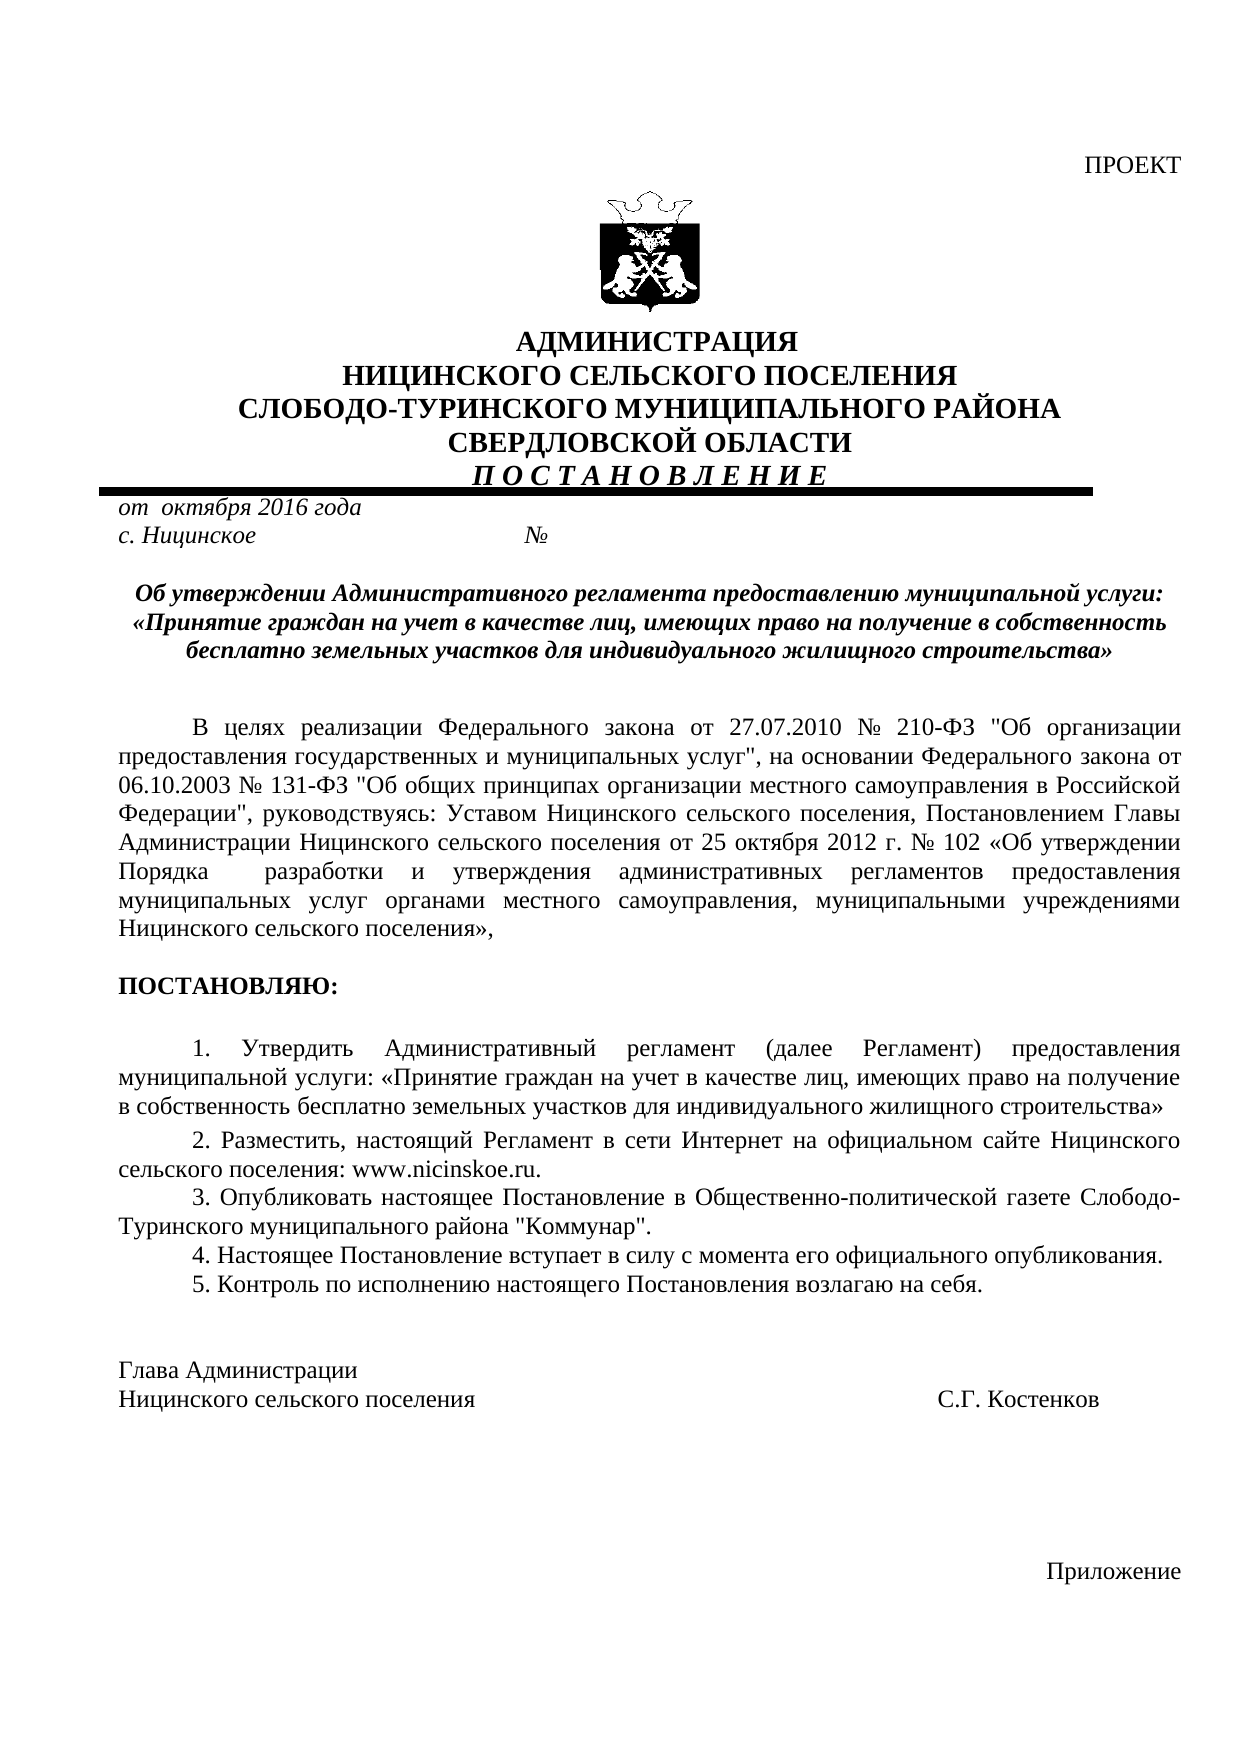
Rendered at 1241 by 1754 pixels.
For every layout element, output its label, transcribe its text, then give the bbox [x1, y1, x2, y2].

text 3. Опубликовать настоящее Постановление в Общественно-политической газете Слободо-Туринского муниципального района "Коммунар". [118, 1182, 1181, 1240]
text ПРОЕКТ [118, 150, 1181, 179]
text 2. Разместить, настоящий Регламент в сети Интернет на официальном сайте Ницинского сельского поселения: www.nicinskoe.ru. [118, 1125, 1181, 1182]
text СВЕРДЛОВСКОЙ ОБЛАСТИ [118, 425, 1181, 458]
text от октября 2016 года [118, 492, 1181, 521]
text П О С Т А Н О В Л Е Н И Е [118, 458, 1181, 492]
text ПОСТАНОВЛЯЮ: [118, 971, 1181, 1000]
text НИЦИНСКОГО СЕЛЬСКОГО ПОСЕЛЕНИЯ [118, 358, 1181, 391]
text 4. Настоящее Постановление вступает в силу с момента его официального опубликования. [118, 1240, 1181, 1269]
text с. Ницинское № [118, 521, 1181, 549]
text СЛОБОДО-ТУРИНСКОГО МУНИЦИПАЛЬНОГО РАЙОНА [118, 391, 1181, 425]
text 1. Утвердить Административный регламент (далее Регламент) предоставления муниципальной услуги: «Принятие граждан на учет в качестве лиц, имеющих право на получение в собственность бесплатно земельных участков для индивидуального жилищного строительства» [118, 1033, 1181, 1120]
text Приложение [118, 1556, 1181, 1585]
text Ницинского сельского поселения С.Г. Костенков [118, 1384, 1181, 1412]
text Глава Администрации [118, 1355, 1181, 1384]
text АДМИНИСТРАЦИЯ [118, 324, 1181, 358]
title Об утверждении Административного регламента предоставлению муниципальной услуги: «Принятие граждан на учет в качестве лиц, имеющих право на получение в собственность бесплатно земельных участков для индивидуального жилищного строительства» [118, 578, 1181, 664]
text В целях реализации Федерального закона от 27.07.2010 № 210-ФЗ "Об организации предоставления государственных и муниципальных услуг", на основании Федерального закона от 06.10.2003 № 131-ФЗ "Об общих принципах организации местного самоуправления в Российской Федерации", руководствуясь: Уставом Ницинского сельского поселения, Постановлением Главы Администрации Ницинского сельского поселения от 25 октября . № 102 «Об утверждении Порядка разработки и утверждения административных регламентов предоставления муниципальных услуг органами местного самоуправления, муниципальными учреждениями Ницинского сельского поселения», [118, 712, 1181, 942]
text 5. Контроль по исполнению настоящего Постановления возлагаю на себя. [118, 1269, 1181, 1297]
